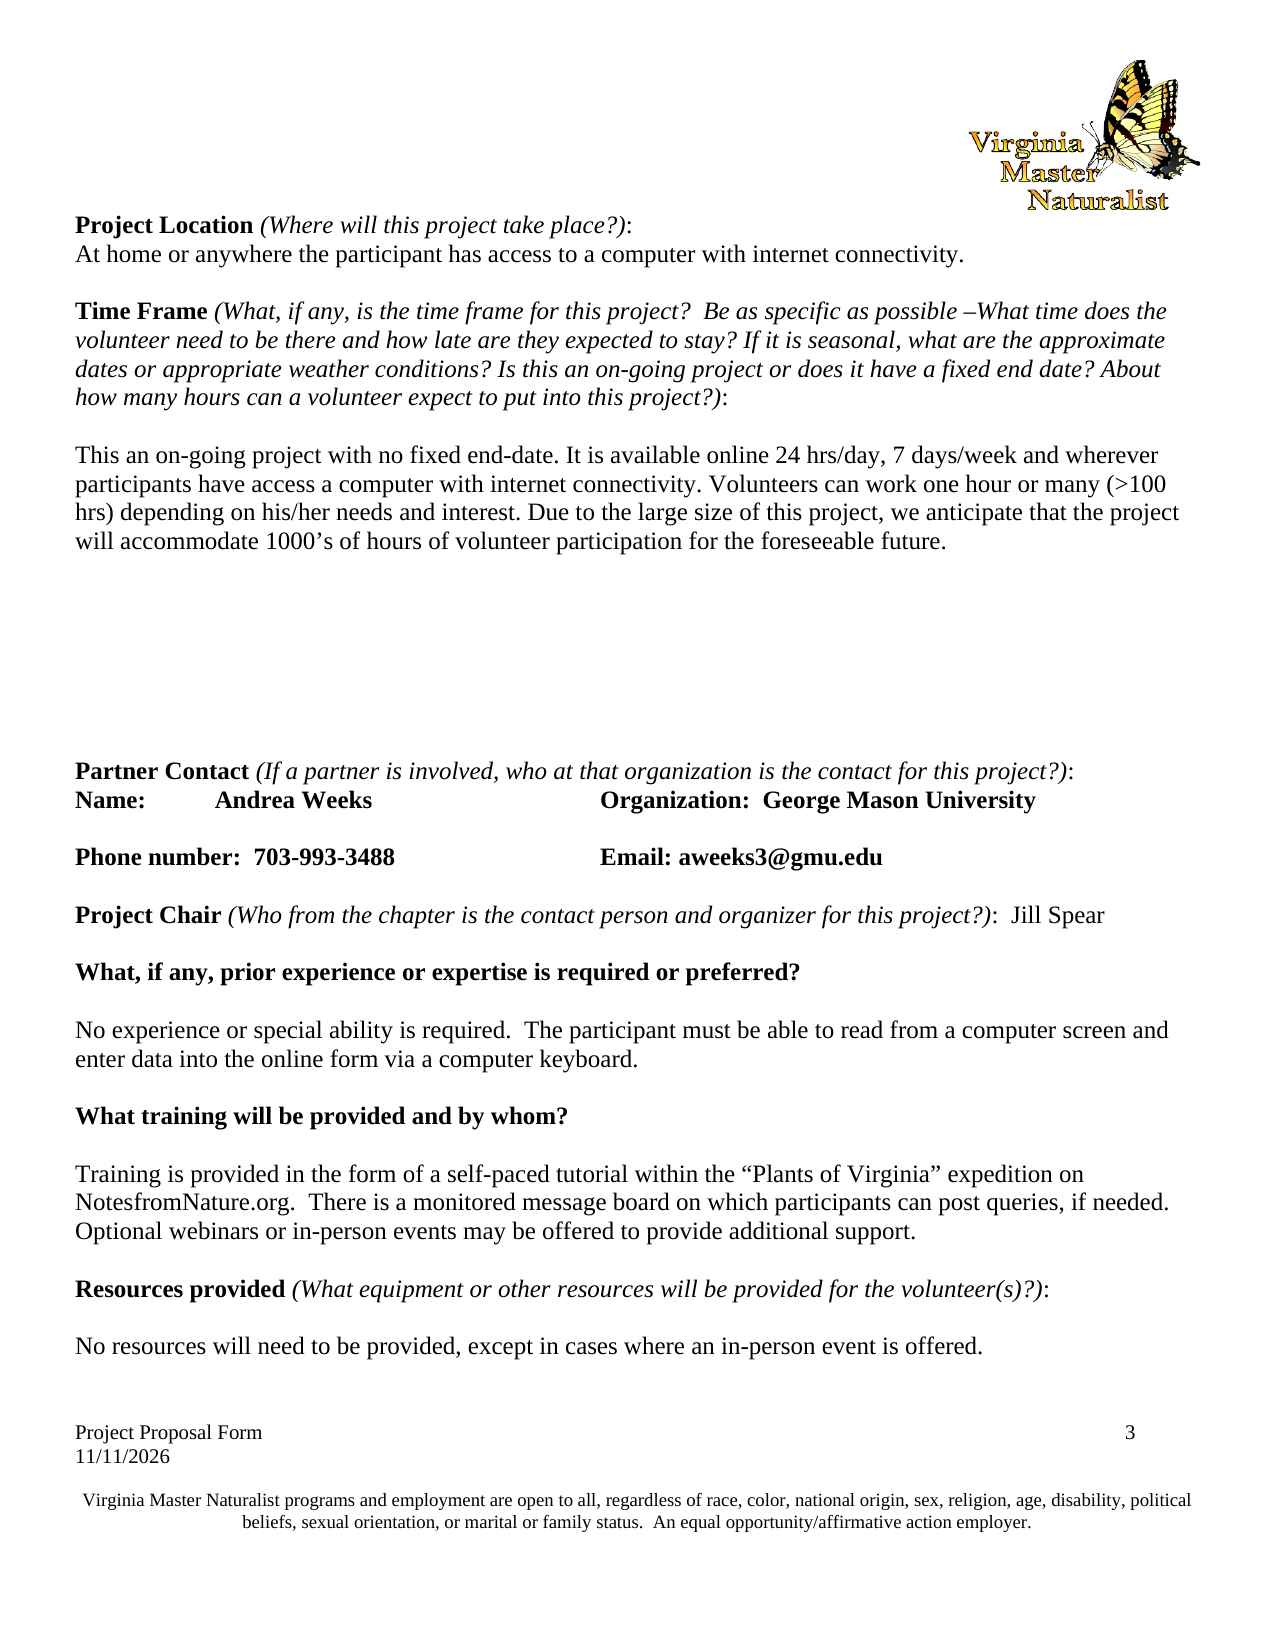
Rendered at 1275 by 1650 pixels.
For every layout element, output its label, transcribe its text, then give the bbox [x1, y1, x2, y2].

text This an on-going project with no fixed end-date. It is available online 24 hrs/day, 7 days/week and wherever participants have access a computer with internet connectivity. Volunteers can work one hour or many (>100 hrs) depending on his/her needs and interest. Due to the large size of this project, we anticipate that the project will accommodate 1000’s of hours of volunteer participation for the foreseeable future. [75, 440, 1200, 555]
text No experience or special ability is required. The participant must be able to read from a computer screen and enter data into the online form via a computer keyboard. [75, 1015, 1200, 1072]
text What, if any, prior experience or expertise is required or preferred? [75, 957, 1200, 986]
text Resources provided (What equipment or other resources will be provided for the volunteer(s)?): [75, 1274, 1200, 1302]
text No resources will need to be provided, except in cases where an in-person event is offered. [75, 1331, 1200, 1360]
text What training will be provided and by whom? [75, 1101, 1200, 1130]
text Project Chair (Who from the chapter is the contact person and organizer for this project?): Jill Spear [75, 900, 1200, 929]
text Time Frame (What, if any, is the time frame for this project? Be as specific as possible –What time does the volunteer need to be there and how late are they expected to stay? If it is seasonal, what are the approximate dates or appropriate weather conditions? Is this an on-going project or does it have a fixed end date? About how many hours can a volunteer expect to put into this project?): [75, 296, 1200, 411]
text Phone number: 703-993-3488 Email: aweeks3@gmu.edu [75, 842, 1200, 871]
text At home or anywhere the participant has access to a computer with internet connectivity. [75, 239, 1200, 267]
text Partner Contact (If a partner is involved, who at that organization is the contact for this project?): [75, 756, 1200, 785]
text Training is provided in the form of a self-paced tutorial within the “Plants of Virginia” expedition on NotesfromNature.org. There is a monitored message board on which participants can post queries, if needed. Optional webinars or in-person events may be offered to provide additional support. [75, 1159, 1200, 1245]
text Name: Andrea Weeks Organization: George Mason University [75, 785, 1200, 814]
text Project Location (Where will this project take place?): [75, 210, 1200, 239]
picture [968, 60, 1200, 210]
